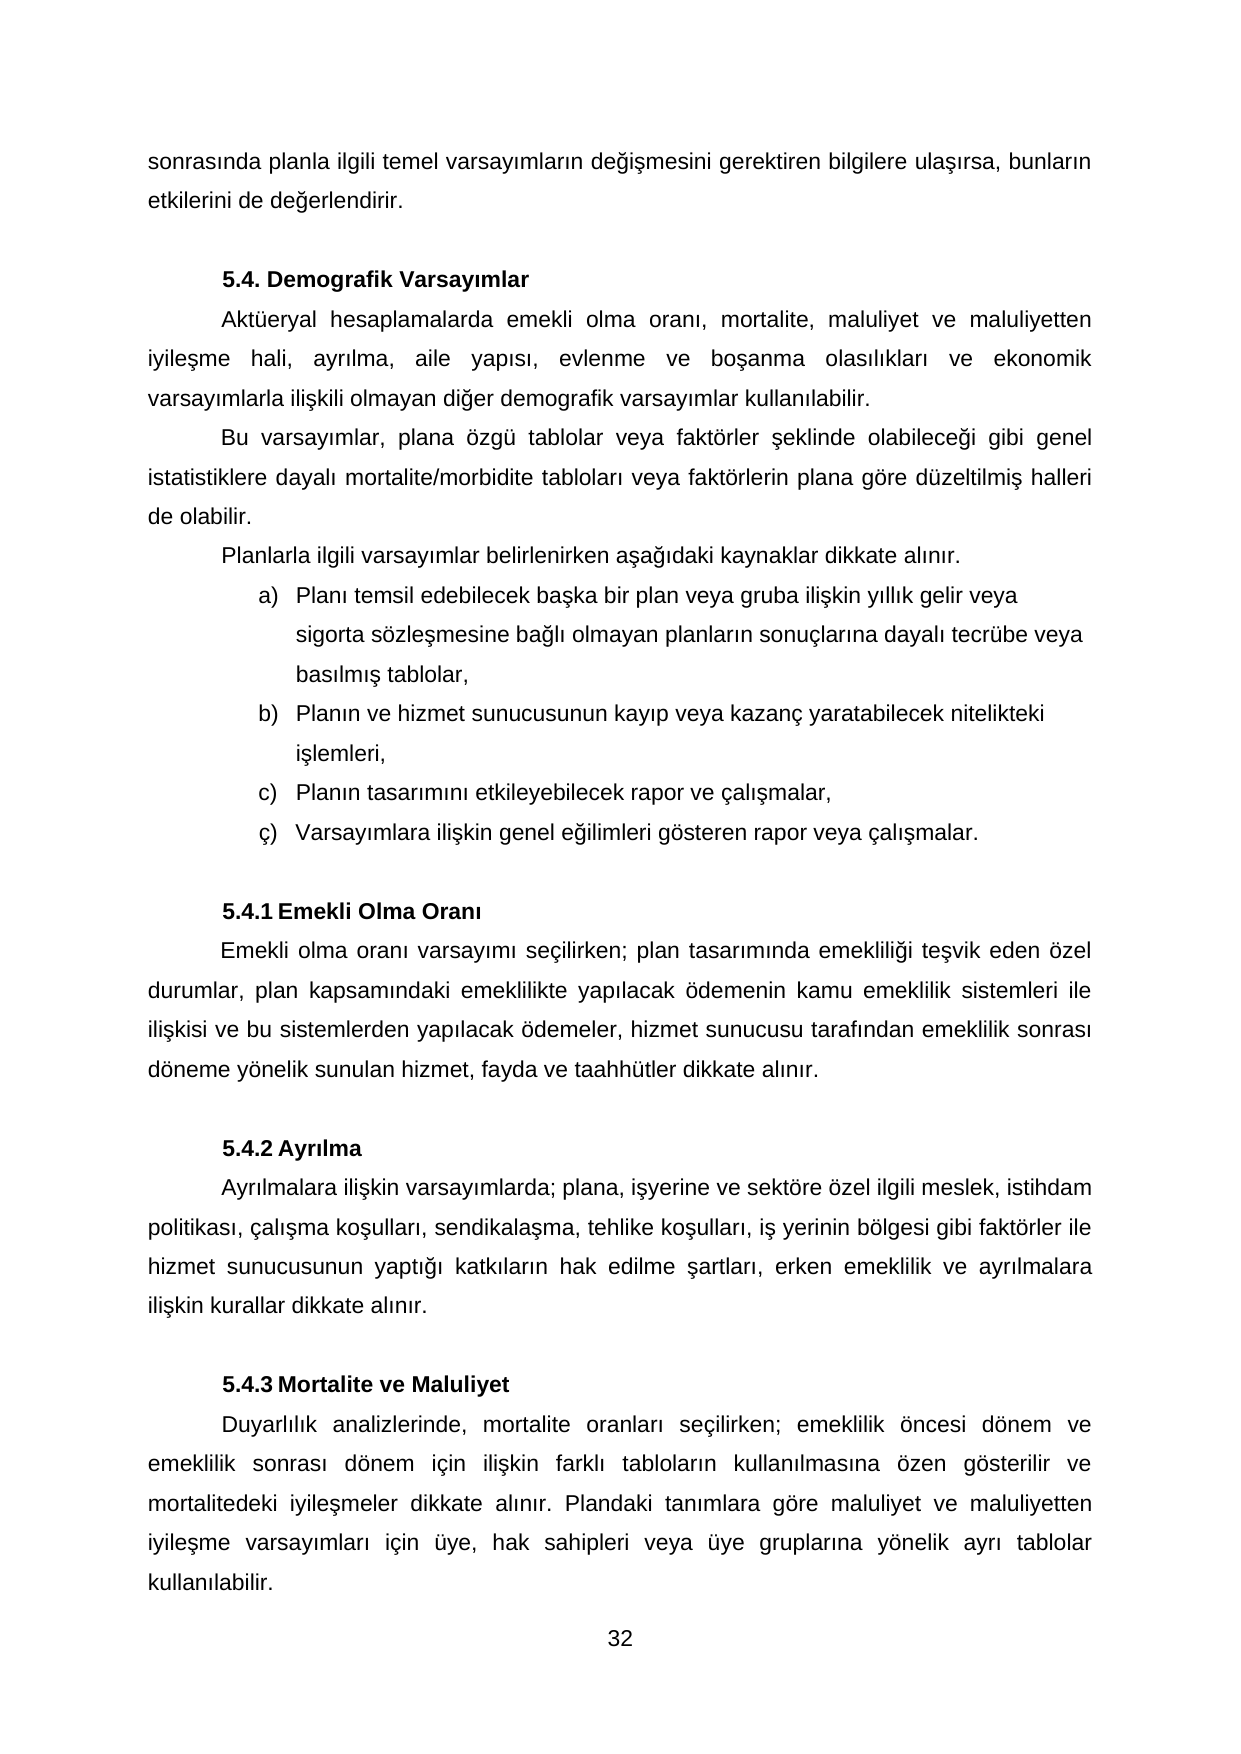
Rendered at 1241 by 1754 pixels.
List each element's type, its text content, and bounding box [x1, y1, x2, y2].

text ç) Varsayımlara ilişkin genel eğilimleri gösteren rapor veya çalışmalar. [258, 819, 1093, 845]
text 5.4.1 Emekli Olma Oranı [222, 898, 1093, 924]
text Planlarla ilgili varsayımlar belirlenirken aşağıdaki kaynaklar dikkate alınır. [221, 542, 1093, 569]
text Duyarlılık analizlerinde, mortalite oranları seçilirken; emeklilik öncesi dönem ve emeklilik sonrası dönem için ilişkin farklı tabloların kullanılmasına özen gösterilir ve mortalitedeki iyileşmeler dikkate alınır. Plandaki tanımlara göre maluliyet ve maluliyetten iyileşme varsayımları için üye, hak sahipleri veya üye gruplarına yönelik ayrı tablolar kullanılabilir. [148, 1411, 1093, 1595]
text Bu varsayımlar, plana özgü tablolar veya faktörler şeklinde olabileceği gibi genel istatistiklere dayalı mortalite/morbidite tabloları veya faktörlerin plana göre düzeltilmiş halleri de olabilir. [148, 424, 1093, 529]
text 5.4.2 Ayrılma [222, 1134, 1093, 1161]
list Planı temsil edebilecek başka bir plan veya gruba ilişkin yıllık gelir veya sigorta sözleşmesine bağlı olmayan planların sonuçlarına dayalı tecrübe veya basılmış tablolar, [258, 582, 1093, 687]
text Aktüeryal hesaplamalarda emekli olma oranı, mortalite, maluliyet ve maluliyetten iyileşme hali, ayrılma, aile yapısı, evlenme ve boşanma olasılıkları ve ekonomik varsayımlarla ilişkili olmayan diğer demografik varsayımlar kullanılabilir. [148, 306, 1093, 411]
list Planın tasarımını etkileyebilecek rapor ve çalışmalar, [258, 779, 1093, 806]
text 5.4. Demografik Varsayımlar [222, 266, 1093, 292]
text 5.4.3 Mortalite ve Maluliyet [222, 1371, 1093, 1398]
list Planın ve hizmet sunucusunun kayıp veya kazanç yaratabilecek nitelikteki işlemleri, [258, 700, 1093, 766]
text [148, 148, 1093, 213]
text Ayrılmalara ilişkin varsayımlarda; plana, işyerine ve sektöre özel ilgili meslek, istihdam politikası, çalışma koşulları, sendikalaşma, tehlike koşulları, iş yerinin bölgesi gibi faktörler ile hizmet sunucusunun yaptığı katkıların hak edilme şartları, erken emeklilik ve ayrılmalara ilişkin kurallar dikkate alınır. [148, 1174, 1093, 1319]
text Emekli olma oranı varsayımı seçilirken; plan tasarımında emekliliği teşvik eden özel durumlar, plan kapsamındaki emeklilikte yapılacak ödemenin kamu emeklilik sistemleri ile ilişkisi ve bu sistemlerden yapılacak ödemeler, hizmet sunucusu tarafından emeklilik sonrası döneme yönelik sunulan hizmet, fayda ve taahhütler dikkate alınır. [148, 937, 1093, 1082]
